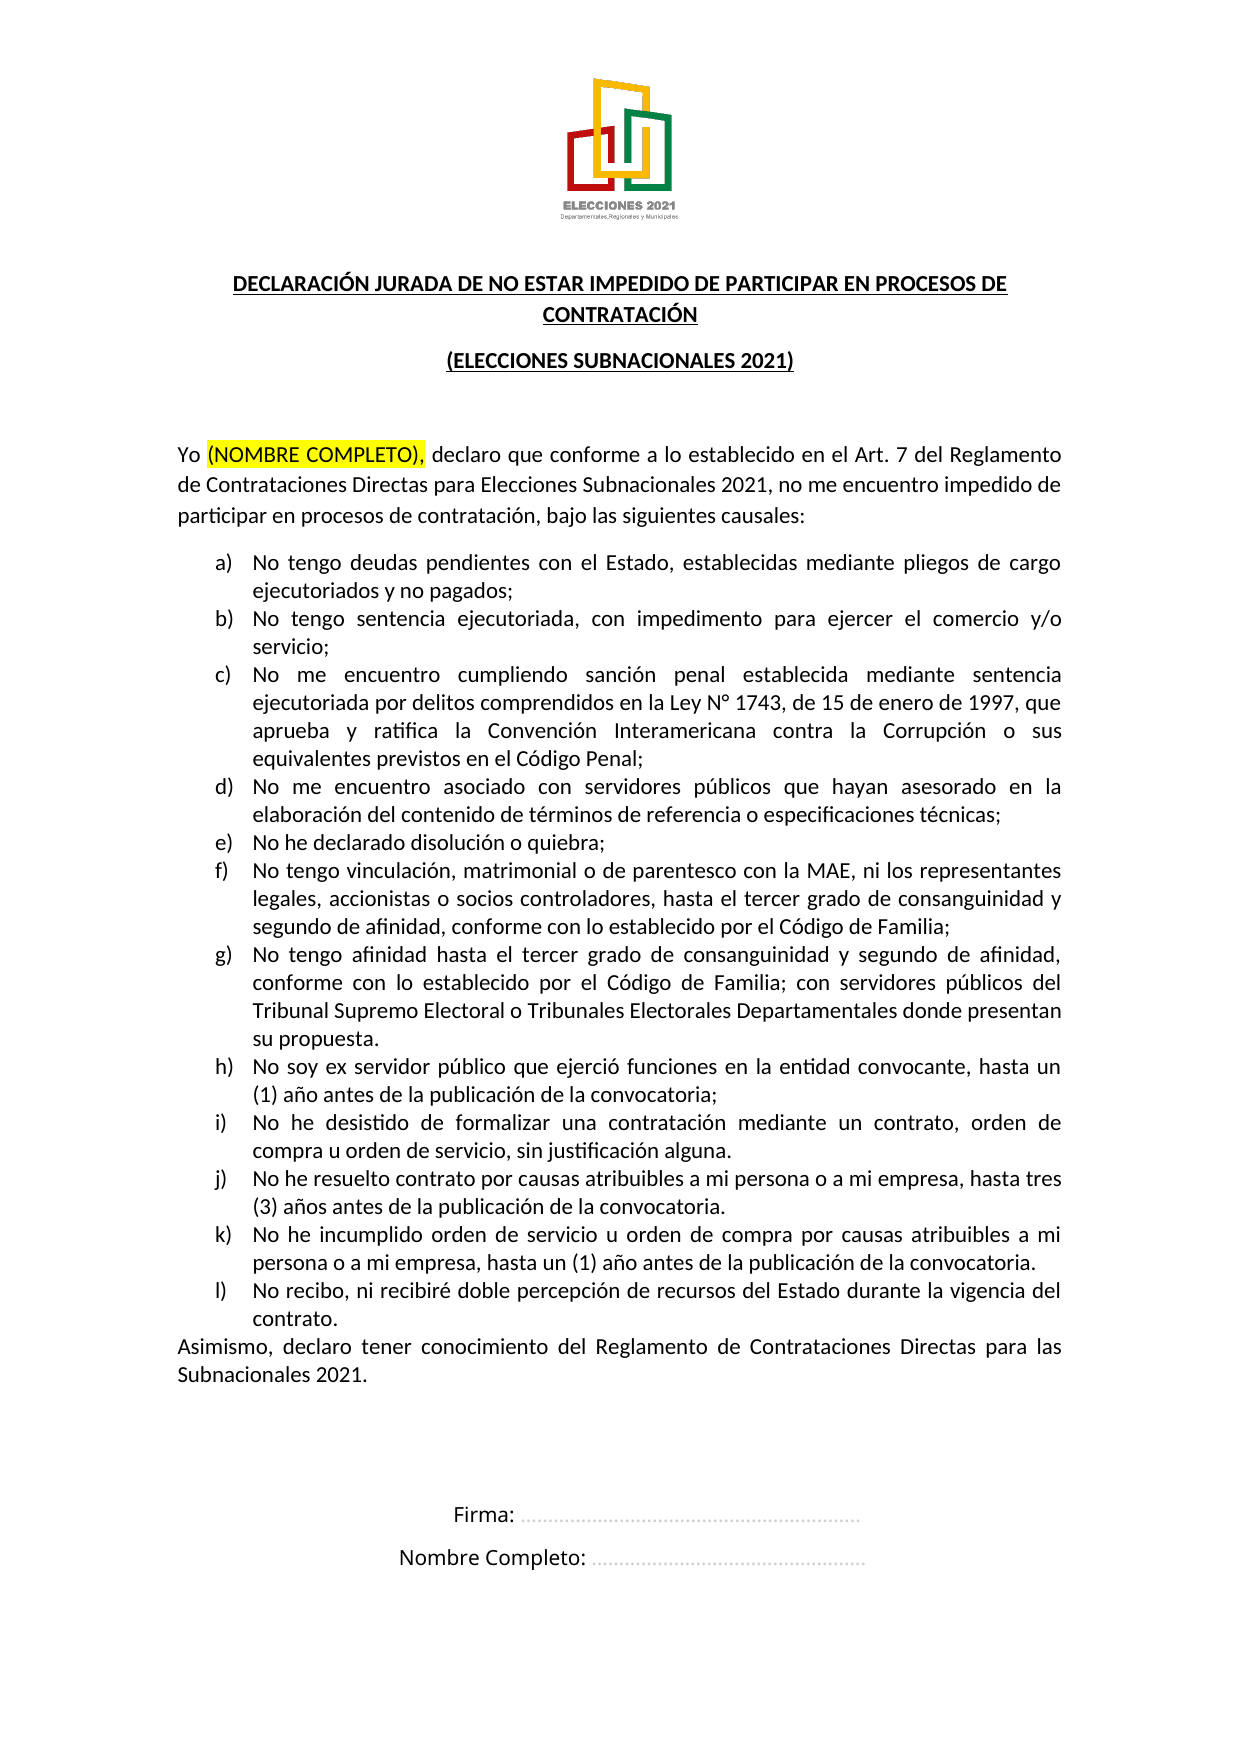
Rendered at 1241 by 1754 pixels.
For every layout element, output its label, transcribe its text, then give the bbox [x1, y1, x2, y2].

list No he desistido de formalizar una contratación mediante un contrato, orden de compra u orden de servicio, sin justificación alguna. [215, 1108, 1063, 1164]
list No recibo, ni recibiré doble percepción de recursos del Estado durante la vigencia del contrato. [215, 1276, 1063, 1332]
list No tengo sentencia ejecutoriada, con impedimento para ejercer el comercio y/o servicio; [215, 604, 1063, 660]
list No he declarado disolución o quiebra; [215, 828, 1063, 856]
list No me encuentro asociado con servidores públicos que hayan asesorado en la elaboración del contenido de términos de referencia o especificaciones técnicas; [215, 772, 1063, 828]
text Asimismo, declaro tener conocimiento del Reglamento de Contrataciones Directas para las Subnacionales 2021. [177, 1332, 1063, 1388]
text Yo (NOMBRE COMPLETO), declaro que conforme a lo establecido en el Art. 7 del Reglamento de Contrataciones Directas para Elecciones Subnacionales 2021, no me encuentro impedido de participar en procesos de contratación, bajo las siguientes causales: [177, 440, 1063, 529]
text Nombre Completo: ………………………………………….. [398, 1543, 1063, 1571]
list No tengo vinculación, matrimonial o de parentesco con la MAE, ni los representantes legales, accionistas o socios controladores, hasta el tercer grado de consanguinidad y segundo de afinidad, conforme con lo establecido por el Código de Familia; [215, 856, 1063, 940]
picture [556, 73, 684, 223]
list No soy ex servidor público que ejerció funciones en la entidad convocante, hasta un (1) año antes de la publicación de la convocatoria; [215, 1052, 1063, 1108]
list No he resuelto contrato por causas atribuibles a mi persona o a mi empresa, hasta tres (3) años antes de la publicación de la convocatoria. [215, 1164, 1063, 1220]
text Firma: …………………………………………………….. [177, 1500, 1063, 1529]
text (ELECCIONES SUBNACIONALES 2021) [177, 347, 1063, 375]
list No tengo afinidad hasta el tercer grado de consanguinidad y segundo de afinidad, conforme con lo establecido por el Código de Familia; con servidores públicos del Tribunal Supremo Electoral o Tribunales Electorales Departamentales donde presentan su propuesta. [215, 940, 1063, 1052]
list No tengo deudas pendientes con el Estado, establecidas mediante pliegos de cargo ejecutoriados y no pagados; [215, 548, 1063, 604]
list No he incumplido orden de servicio u orden de compra por causas atribuibles a mi persona o a mi empresa, hasta un (1) año antes de la publicación de la convocatoria. [215, 1220, 1063, 1276]
text DECLARACIÓN JURADA DE NO ESTAR IMPEDIDO DE PARTICIPAR EN PROCESOS DE CONTRATACIÓN [177, 269, 1063, 328]
list No me encuentro cumpliendo sanción penal establecida mediante sentencia ejecutoriada por delitos comprendidos en la Ley N° 1743, de 15 de enero de 1997, que aprueba y ratifica la Convención Interamericana contra la Corrupción o sus equivalentes previstos en el Código Penal; [215, 660, 1063, 772]
